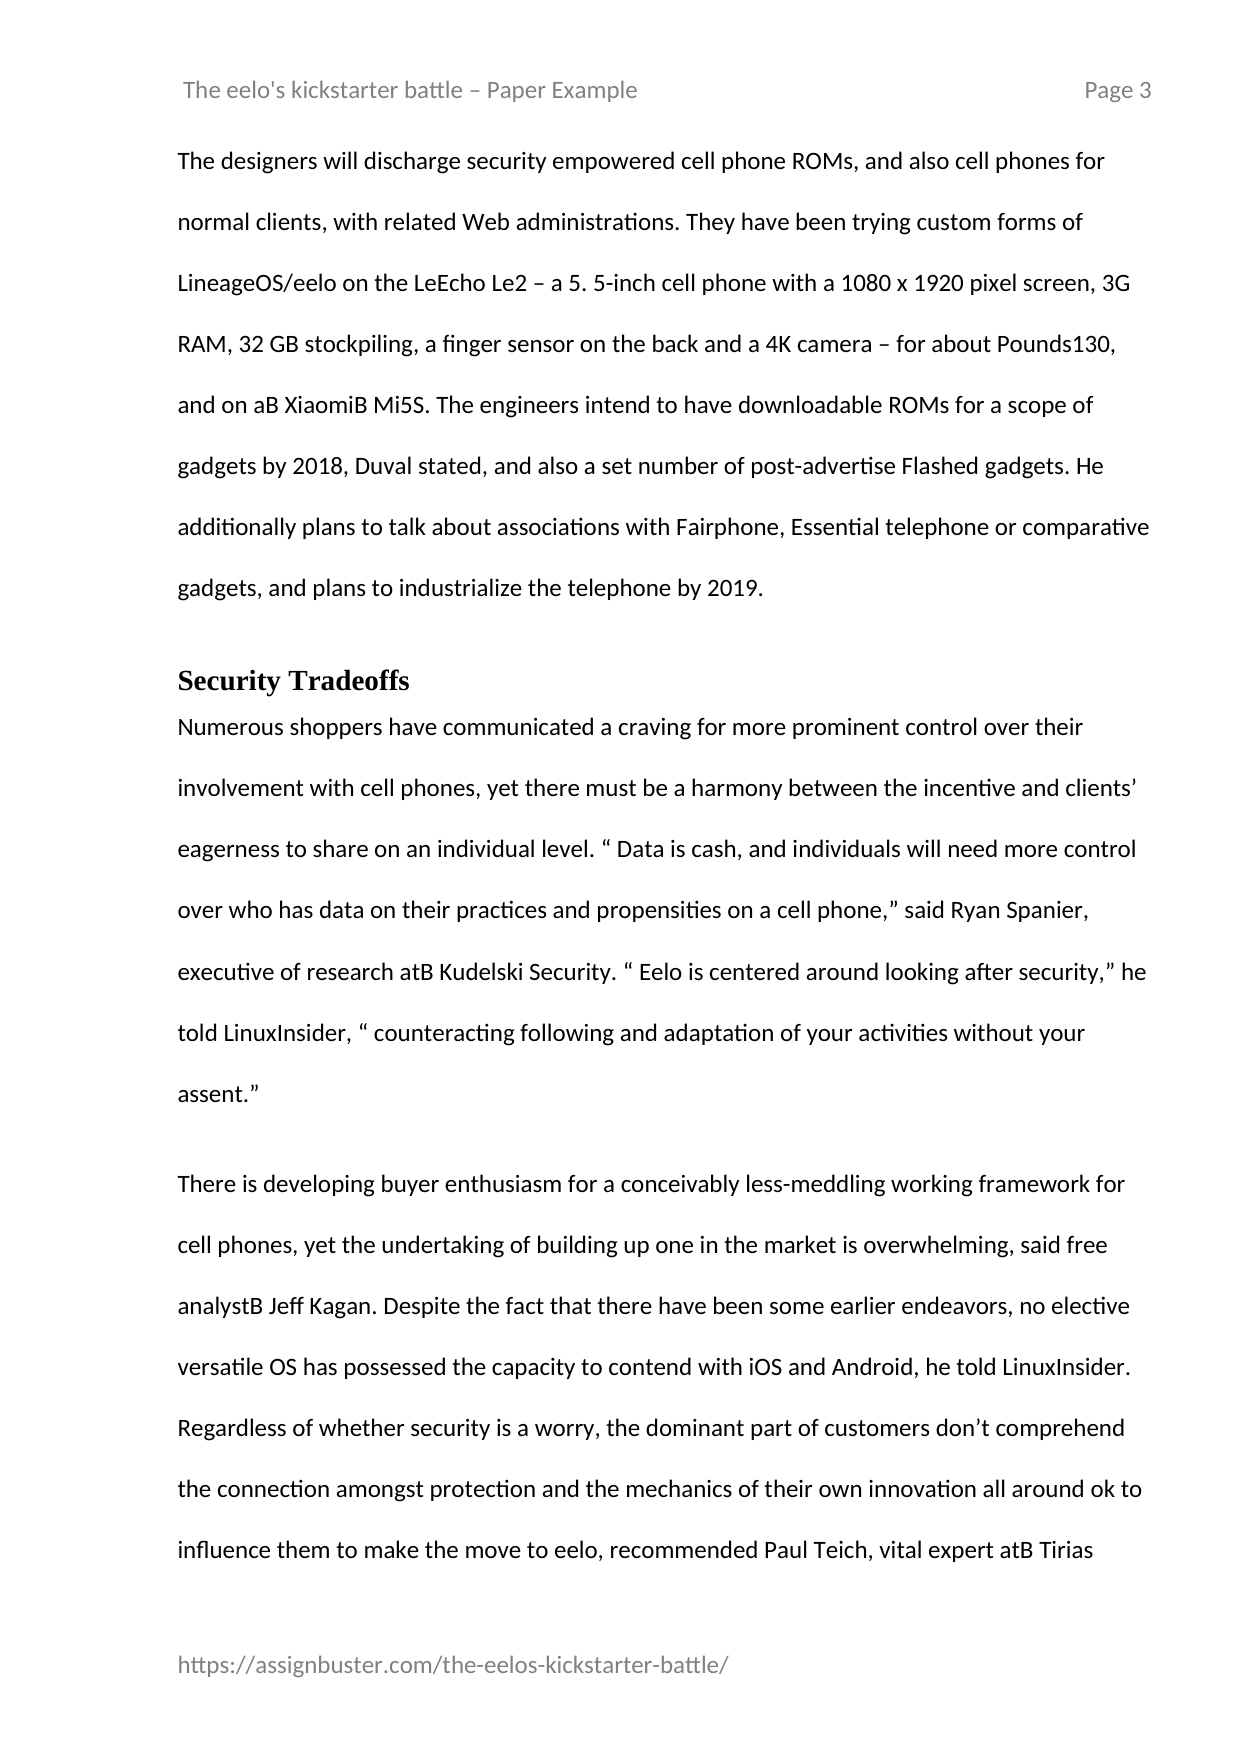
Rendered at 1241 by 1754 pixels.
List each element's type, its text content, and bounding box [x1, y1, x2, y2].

text The designers will discharge security empowered cell phone ROMs, and also cell phones for normal clients, with related Web administrations. They have been trying custom forms of LineageOS/eelo on the LeEcho Le2 – a 5. 5-inch cell phone with a 1080 x 1920 pixel screen, 3G RAM, 32 GB stockpiling, a finger sensor on the back and a 4K camera – for about Pounds130, and on aВ XiaomiВ Mi5S. The engineers intend to have downloadable ROMs for a scope of gadgets by 2018, Duval stated, and also a set number of post-advertise Flashed gadgets. He additionally plans to talk about associations with Fairphone, Essential telephone or comparative gadgets, and plans to industrialize the telephone by 2019. [177, 145, 1152, 603]
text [177, 1168, 1152, 1565]
text Numerous shoppers have communicated a craving for more prominent control over their involvement with cell phones, yet there must be a harmony between the incentive and clients’ eagerness to share on an individual level. “ Data is cash, and individuals will need more control over who has data on their practices and propensities on a cell phone,” said Ryan Spanier, executive of research atВ Kudelski Security. “ Eelo is centered around looking after security,” he told LinuxInsider, “ counteracting following and adaptation of your activities without your assent.” [177, 711, 1152, 1108]
subtitle Security Tradeoffs [177, 663, 1152, 696]
